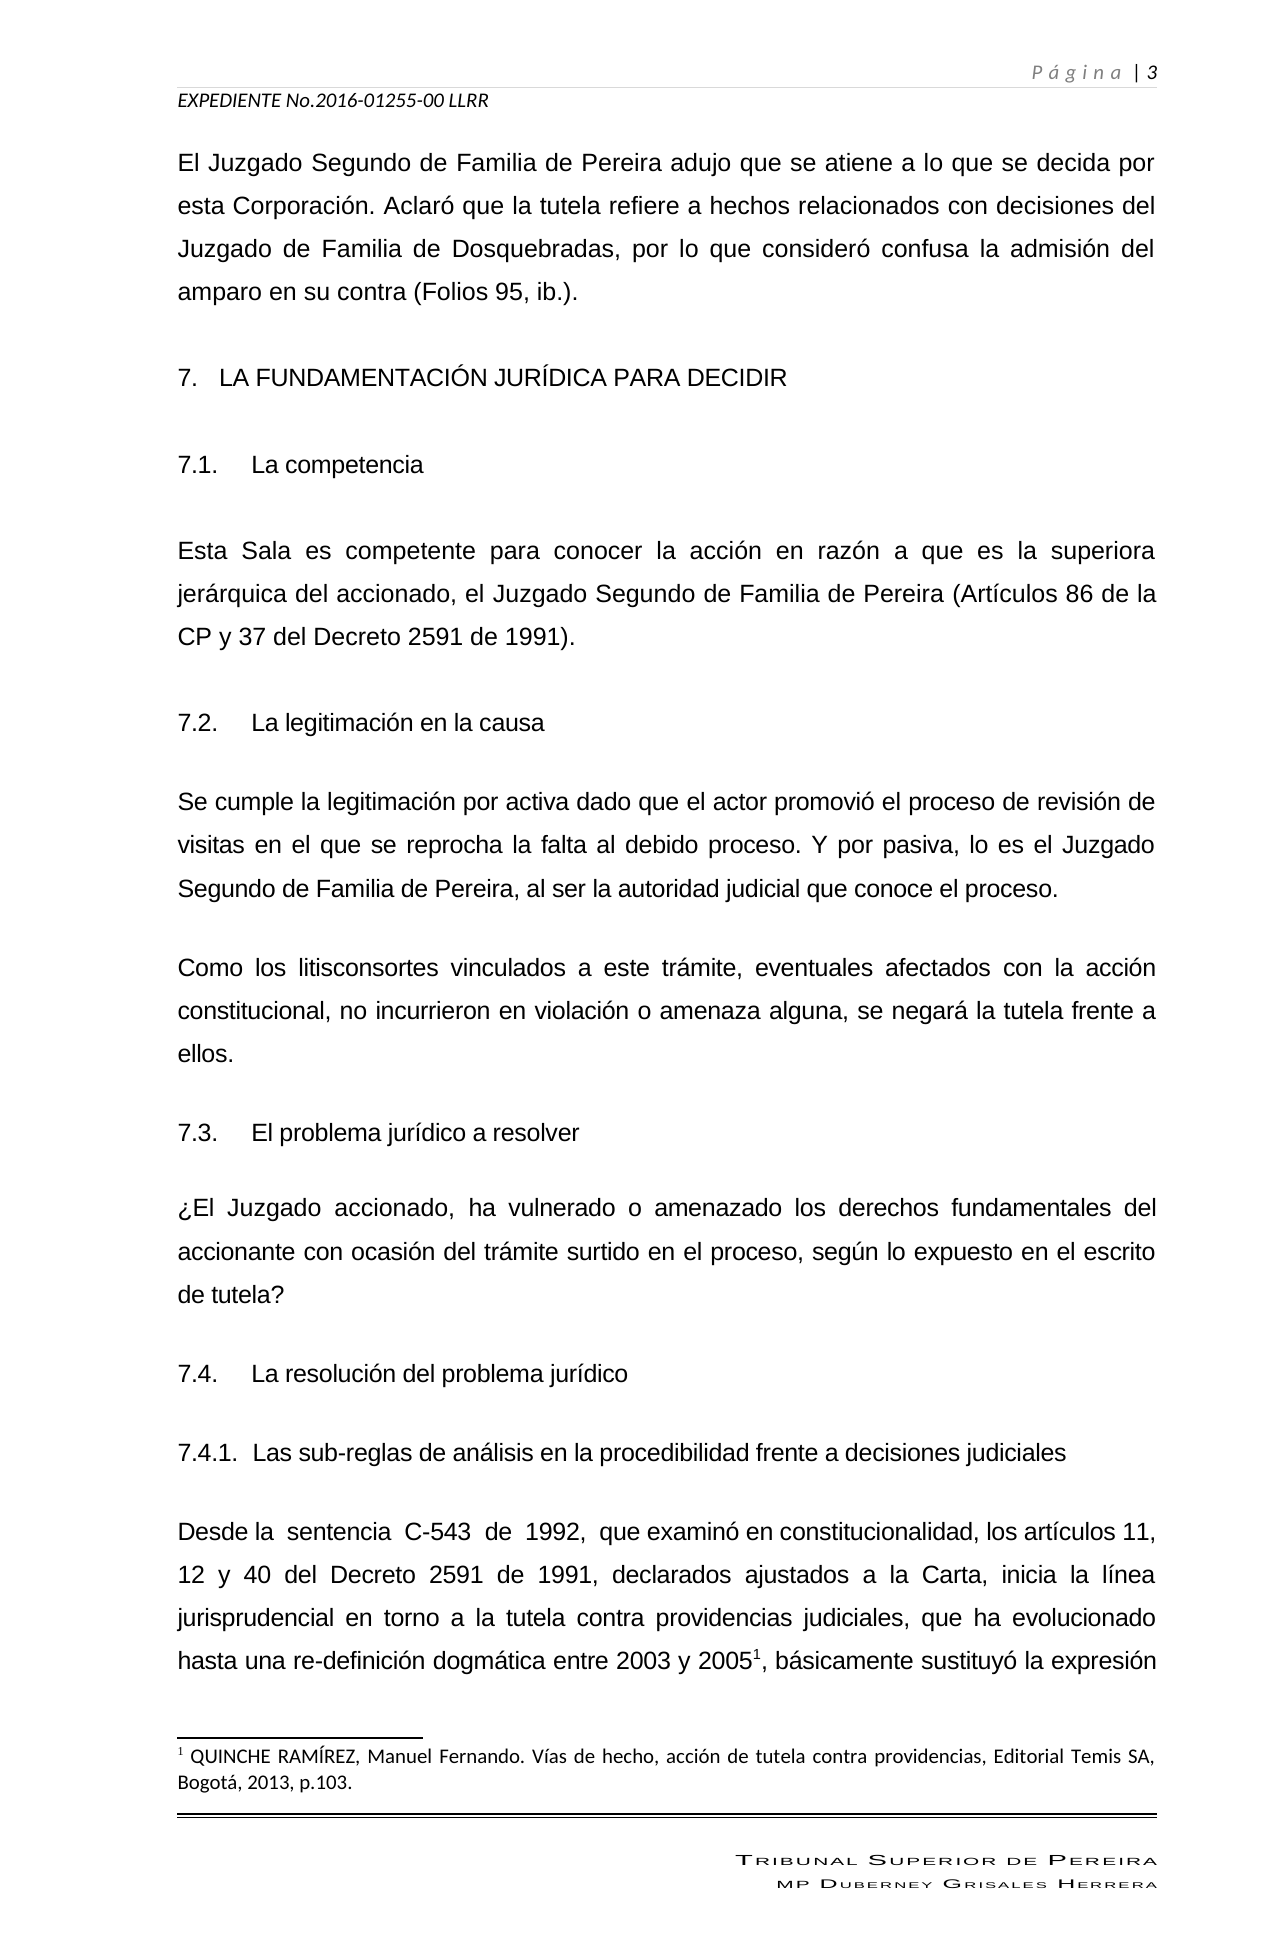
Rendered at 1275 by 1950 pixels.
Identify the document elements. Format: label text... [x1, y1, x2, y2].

text Se cumple la legitimación por activa dado que el actor promovió el proceso de revisión de visitas en el que se reprocha la falta al debido proceso. Y por pasiva, lo es el Juzgado Segundo de Familia de Pereira, al ser la autoridad judicial que conoce el proceso. [177, 787, 1157, 902]
list La legitimación en la causa [177, 708, 1157, 737]
list La competencia [177, 449, 1157, 478]
list LA FUNDAMENTACIÓN JURÍDICA PARA DECIDIR [177, 363, 1157, 392]
list Las sub-reglas de análisis en la procedibilidad frente a decisiones judiciales [177, 1438, 1157, 1467]
list El problema jurídico a resolver [177, 1118, 1157, 1147]
text Esta Sala es competente para conocer la acción en razón a que es la superiora jerárquica del accionado, el Juzgado Segundo de Familia de Pereira (Artículos 86 de la CP y 37 del Decreto 2591 de 1991). [177, 536, 1157, 651]
list La resolución del problema jurídico [177, 1359, 1157, 1387]
text El Juzgado Segundo de Familia de Pereira adujo que se atiene a lo que se decida por esta Corporación. Aclaró que la tutela refiere a hechos relacionados con decisiones del Juzgado de Familia de Dosquebradas, por lo que consideró confusa la admisión del amparo en su contra (Folios 95, ib.). [177, 148, 1157, 306]
text Como los litisconsortes vinculados a este trámite, eventuales afectados con la acción constitucional, no incurrieron en violación o amenaza alguna, se negará la tutela frente a ellos. [177, 953, 1157, 1068]
text ¿El Juzgado accionado, ha vulnerado o amenazado los derechos fundamentales del accionante con ocasión del trámite surtido en el proceso, según lo expuesto en el escrito de tutela? [177, 1193, 1157, 1308]
